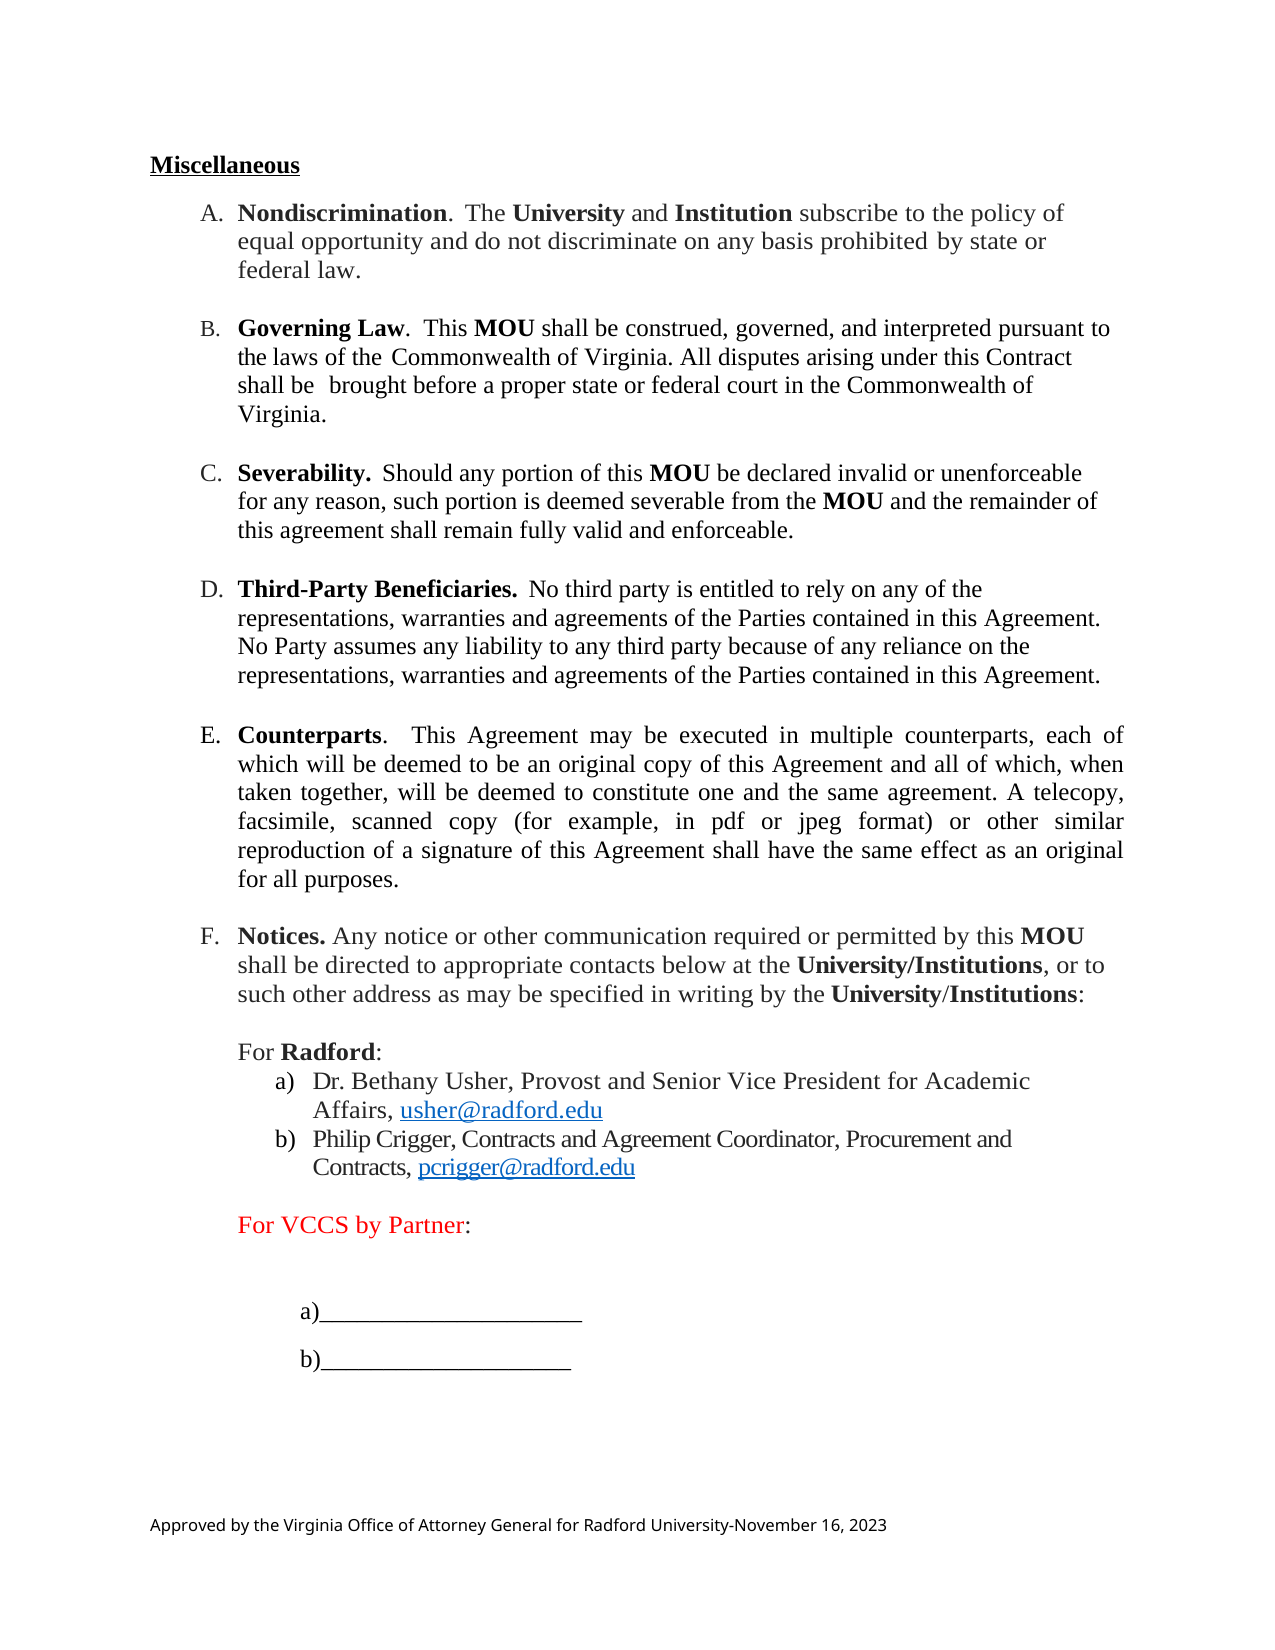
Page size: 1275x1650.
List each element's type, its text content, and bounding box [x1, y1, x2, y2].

list Philip Crigger, Contracts and Agreement Coordinator, Procurement and Contracts, pcrigger@radford.edu [275, 1124, 1106, 1181]
list Third-Party Beneficiaries. No third party is entitled to rely on any of the representations, warranties and agreements of the Parties contained in this Agreement. No Party assumes any liability to any third party because of any reliance on the representations, warranties and agreements of the Parties contained in this Agreement. [200, 574, 1112, 689]
list Nondiscrimination. The University and Institution subscribe to the policy of equal opportunity and do not discriminate on any basis prohibited by state or federal law. [200, 198, 1112, 284]
list Counterparts. This Agreement may be executed in multiple counterparts, each of which will be deemed to be an original copy of this Agreement and all of which, when taken together, will be deemed to constitute one and the same agreement. A telecopy, facsimile, scanned copy (for example, in pdf or jpeg format) or other similar reproduction of a signature of this Agreement shall have the same effect as an original for all purposes. [200, 720, 1125, 892]
list Dr. Bethany Usher, Provost and Senior Vice President for Academic Affairs, usher@radford.edu [275, 1066, 1106, 1124]
list Severability. Should any portion of this MOU be declared invalid or unenforceable for any reason, such portion is deemed severable from the MOU and the remainder of this agreement shall remain fully valid and enforceable. [200, 458, 1112, 544]
text For VCCS by Partner: [237, 1210, 1106, 1239]
text Miscellaneous [150, 150, 1125, 179]
text For Radford: [237, 1037, 1106, 1066]
list Governing Law. This MOU shall be construed, governed, and interpreted pursuant to the laws of the Commonwealth of Virginia. All disputes arising under this Contract shall be brought before a proper state or federal court in the Commonwealth of Virginia. [200, 313, 1125, 428]
list Notices. Any notice or other communication required or permitted by this MOU shall be directed to appropriate contacts below at the University/Institutions, or to such other address as may be specified in writing by the University/Institutions: [200, 921, 1112, 1007]
text a)_____________________ [150, 1296, 1125, 1325]
text b)____________________ [225, 1344, 1125, 1373]
